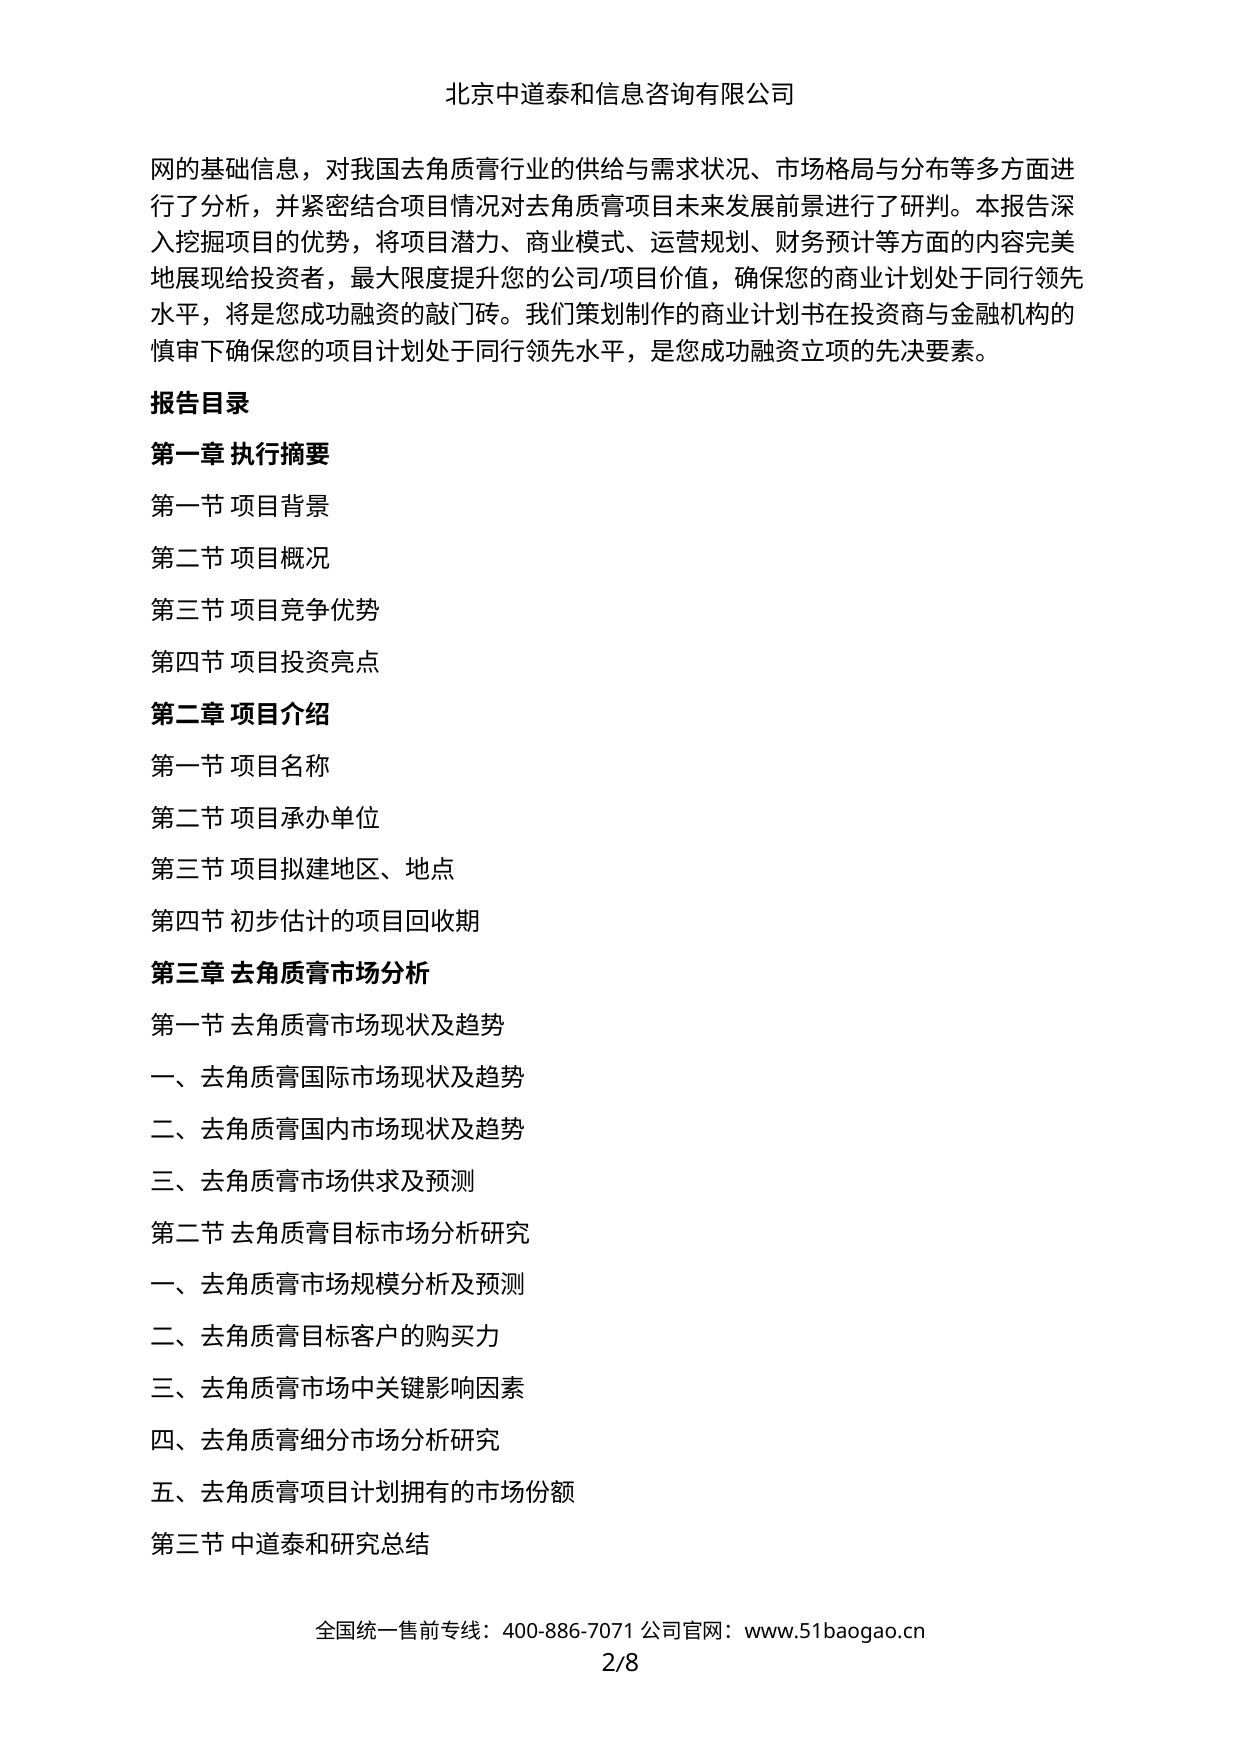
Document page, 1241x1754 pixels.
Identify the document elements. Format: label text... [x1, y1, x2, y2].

text 三、去角质膏市场供求及预测 [150, 1161, 1090, 1197]
text 五、去角质膏项目计划拥有的市场份额 [150, 1472, 1090, 1509]
text 第三节 中道泰和研究总结 [150, 1524, 1090, 1561]
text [150, 150, 1090, 367]
text 第四节 初步估计的项目回收期 [150, 902, 1090, 938]
text 一、去角质膏国际市场现状及趋势 [150, 1057, 1090, 1094]
text 第二节 项目承办单位 [150, 798, 1090, 834]
text 第三节 项目竞争优势 [150, 591, 1090, 627]
text 第一章 执行摘要 [150, 435, 1090, 471]
text 第一节 去角质膏市场现状及趋势 [150, 1006, 1090, 1042]
text 第四节 项目投资亮点 [150, 642, 1090, 679]
text 第一节 项目名称 [150, 746, 1090, 782]
text 第二节 去角质膏目标市场分析研究 [150, 1213, 1090, 1249]
text 第三章 去角质膏市场分析 [150, 954, 1090, 990]
text 四、去角质膏细分市场分析研究 [150, 1421, 1090, 1457]
text 报告目录 [150, 383, 1090, 419]
text 第二章 项目介绍 [150, 694, 1090, 731]
text 第二节 项目概况 [150, 539, 1090, 575]
text 第一节 项目背景 [150, 487, 1090, 523]
text 一、去角质膏市场规模分析及预测 [150, 1265, 1090, 1301]
text 第三节 项目拟建地区、地点 [150, 850, 1090, 886]
text 二、去角质膏目标客户的购买力 [150, 1317, 1090, 1353]
text 二、去角质膏国内市场现状及趋势 [150, 1109, 1090, 1146]
text 三、去角质膏市场中关键影响因素 [150, 1369, 1090, 1405]
